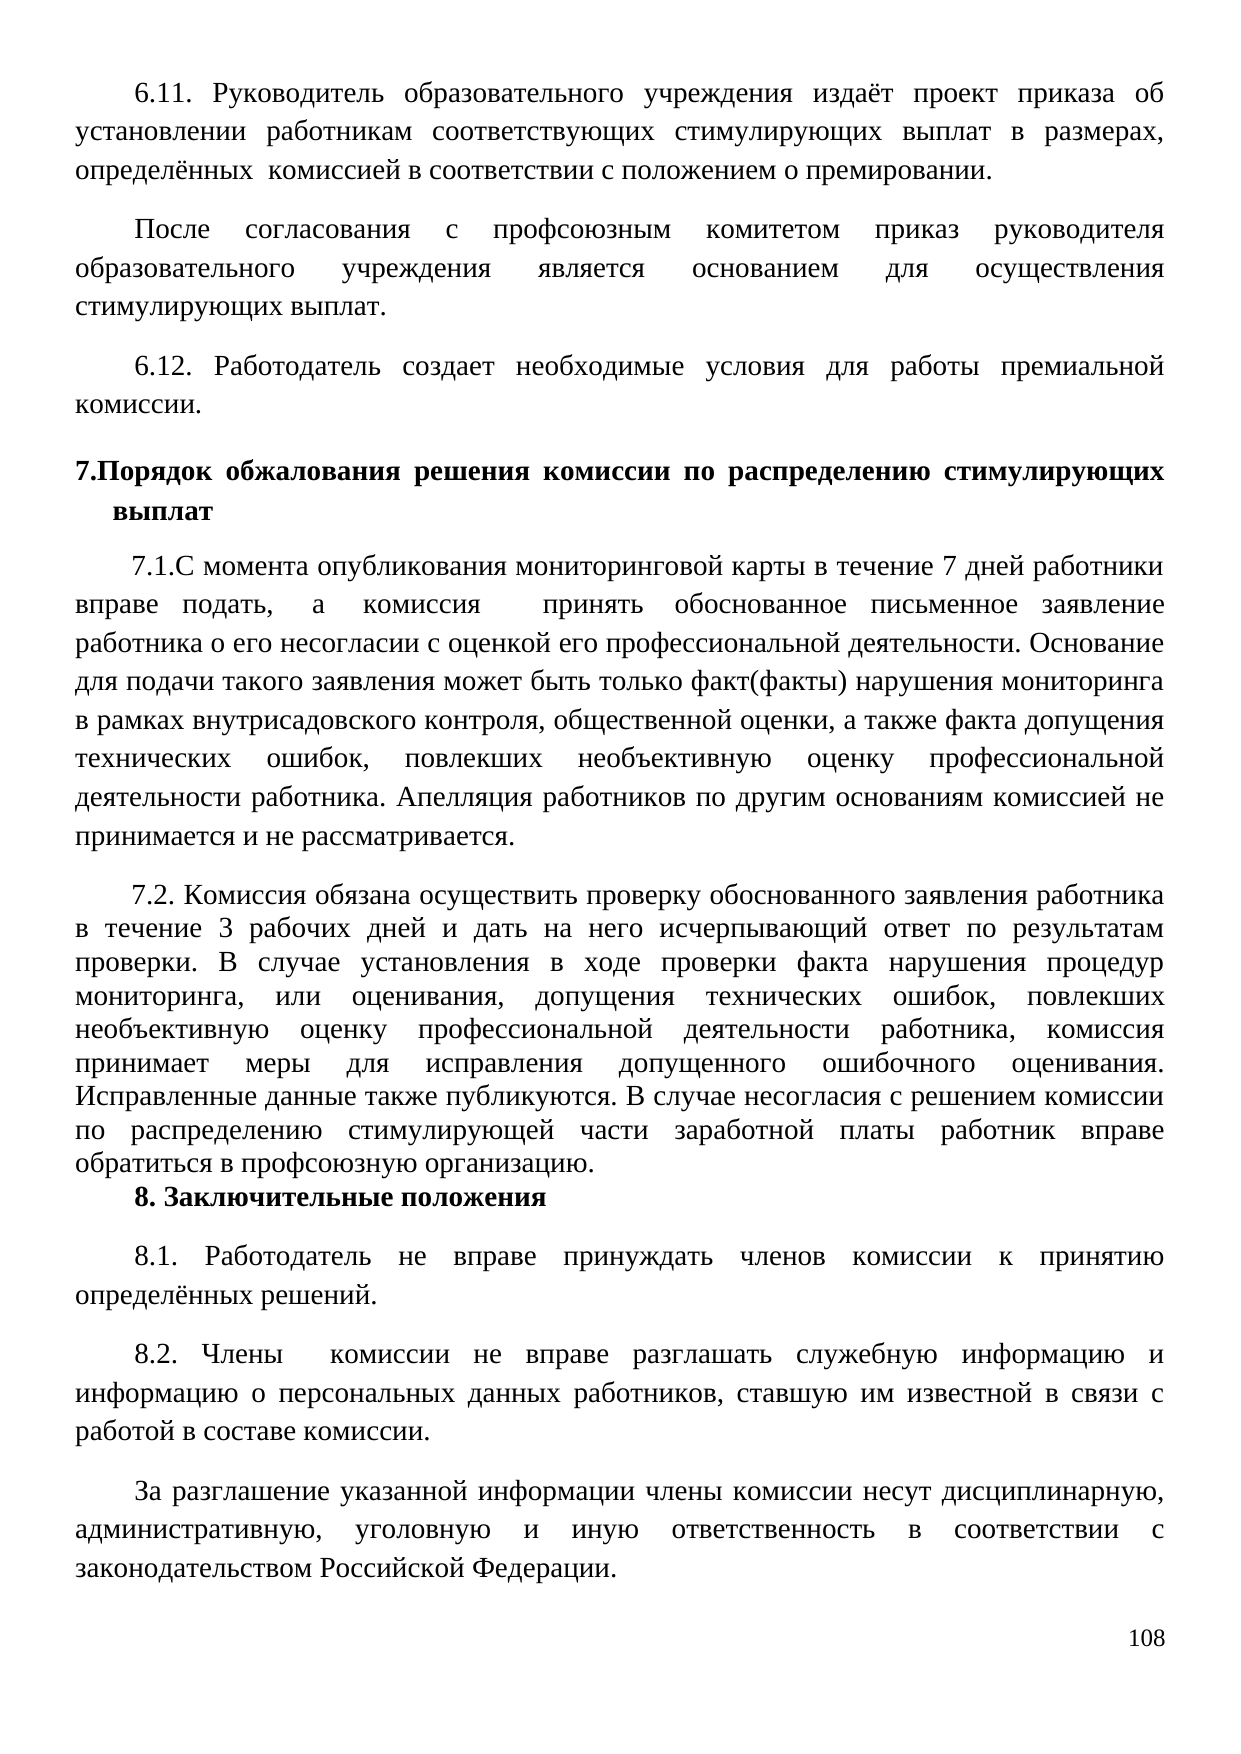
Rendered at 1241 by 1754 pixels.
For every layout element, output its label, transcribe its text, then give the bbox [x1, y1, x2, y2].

text 6.11. Руководитель образовательного учреждения издаёт проект приказа об установлении работникам соответствующих стимулирующих выплат в размерах, определённых комиссией в соответствии с положением о премировании. [75, 75, 1165, 186]
text За разглашение указанной информации члены комиссии несут дисциплинарную, административную, уголовную и иную ответственность в соответствии с законодательством Российской Федерации. [75, 1473, 1165, 1583]
text 7.Порядок обжалования решения комиссии по распределению стимулирующих выплат [75, 446, 1165, 527]
text 8. Заключительные положения [75, 1179, 1165, 1212]
text 6.12. Работодатель создает необходимые условия для работы премиальной комиссии. [75, 348, 1165, 420]
text 8.2. Члены комиссии не вправе разглашать служебную информацию и информацию о персональных данных работников, ставшую им известной в связи с работой в составе комиссии. [75, 1336, 1165, 1447]
text 8.1. Работодатель не вправе принуждать членов комиссии к принятию определённых решений. [75, 1238, 1165, 1310]
text 7.1.С момента опубликования мониторинговой карты в течение 7 дней работники вправе подать, а комиссия принять обоснованное письменное заявление работника о его несогласии с оценкой его профессиональной деятельности. Основание для подачи такого заявления может быть только факт(факты) нарушения мониторинга в рамках внутрисадовского контроля, общественной оценки, а также факта допущения технических ошибок, повлекших необъективную оценку профессиональной деятельности работника. Апелляция работников по другим основаниям комиссией не принимается и не рассматривается. [75, 548, 1165, 851]
text После согласования с профсоюзным комитетом приказ руководителя образовательного учреждения является основанием для осуществления стимулирующих выплат. [75, 211, 1165, 322]
text 7.2. Комиссия обязана осуществить проверку обоснованного заявления работника в течение 3 рабочих дней и дать на него исчерпывающий ответ по результатам проверки. В случае установления в ходе проверки факта нарушения процедур мониторинга, или оценивания, допущения технических ошибок, повлекших необъективную оценку профессиональной деятельности работника, комиссия принимает меры для исправления допущенного ошибочного оценивания. Исправленные данные также публикуются. В случае несогласия с решением комиссии по распределению стимулирующей части заработной платы работник вправе обратиться в профсоюзную организацию. [75, 877, 1165, 1179]
